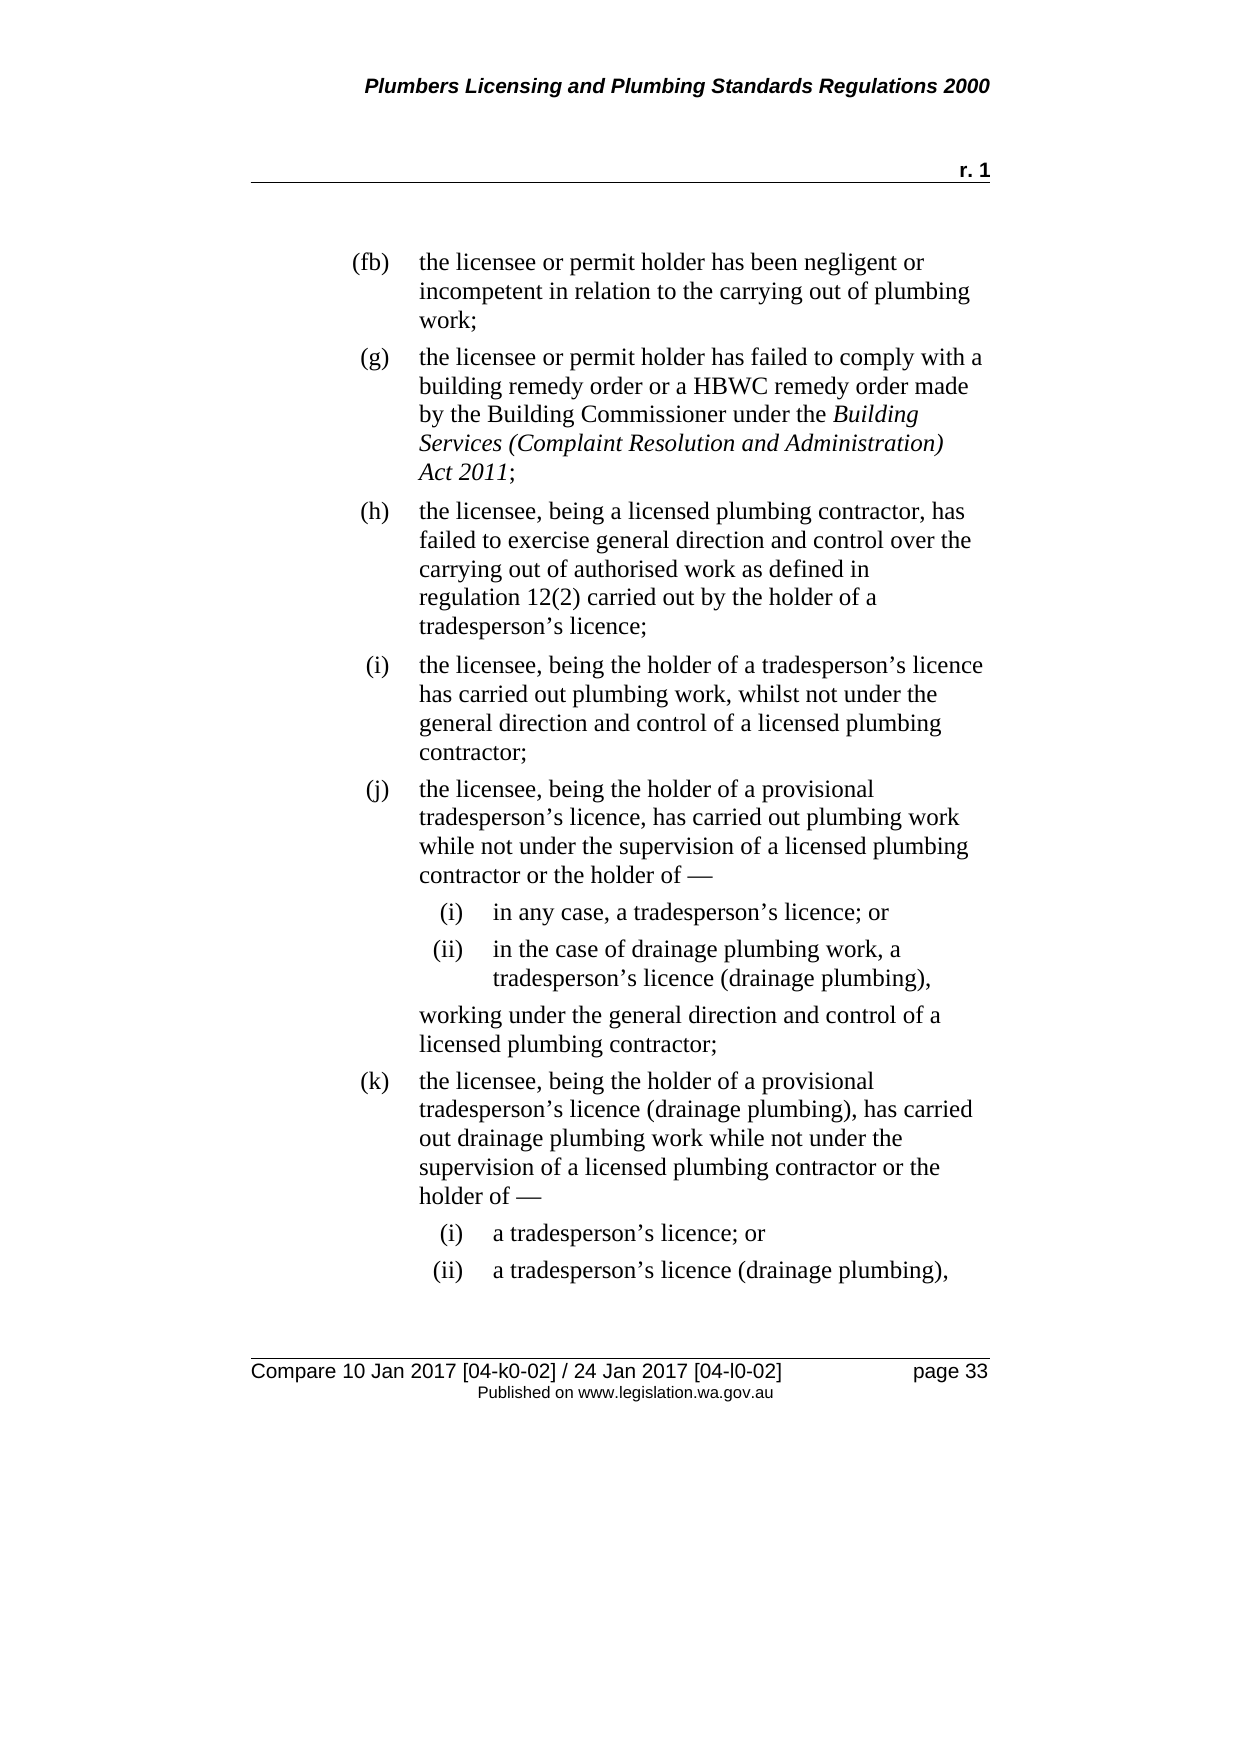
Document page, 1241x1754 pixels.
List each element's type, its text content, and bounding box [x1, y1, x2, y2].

text (i) the licensee, being the holder of a tradesperson’s licence has carried out plumbing work, whilst not under the general direction and control of a licensed plumbing contractor; [251, 650, 990, 765]
text working under the general direction and control of a licensed plumbing contractor; [251, 1000, 990, 1057]
text (g) the licensee or permit holder has failed to comply with a building remedy order or a HBWC remedy order made by the Building Commissioner under the Building Services (Complaint Resolution and Administration) Act 2011; [251, 342, 990, 486]
text (ii) a tradesperson’s licence (drainage plumbing), [251, 1255, 990, 1284]
text (i) in any case, a tradesperson’s licence; or [251, 897, 990, 926]
text (j) the licensee, being the holder of a provisional tradesperson’s licence, has carried out plumbing work while not under the supervision of a licensed plumbing contractor or the holder of — [251, 774, 990, 889]
text (k) the licensee, being the holder of a provisional tradesperson’s licence (drainage plumbing), has carried out drainage plumbing work while not under the supervision of a licensed plumbing contractor or the holder of — [251, 1066, 990, 1209]
text (h) the licensee, being a licensed plumbing contractor, has failed to exercise general direction and control over the carrying out of authorised work as defined in regulation 12(2) carried out by the holder of a tradesperson’s licence; [251, 496, 990, 640]
text (i) a tradesperson’s licence; or [251, 1218, 990, 1247]
text (ii) in the case of drainage plumbing work, a tradesperson’s licence (drainage plumbing), [251, 934, 990, 992]
text (fb) the licensee or permit holder has been negligent or incompetent in relation to the carrying out of plumbing work; [251, 247, 990, 334]
